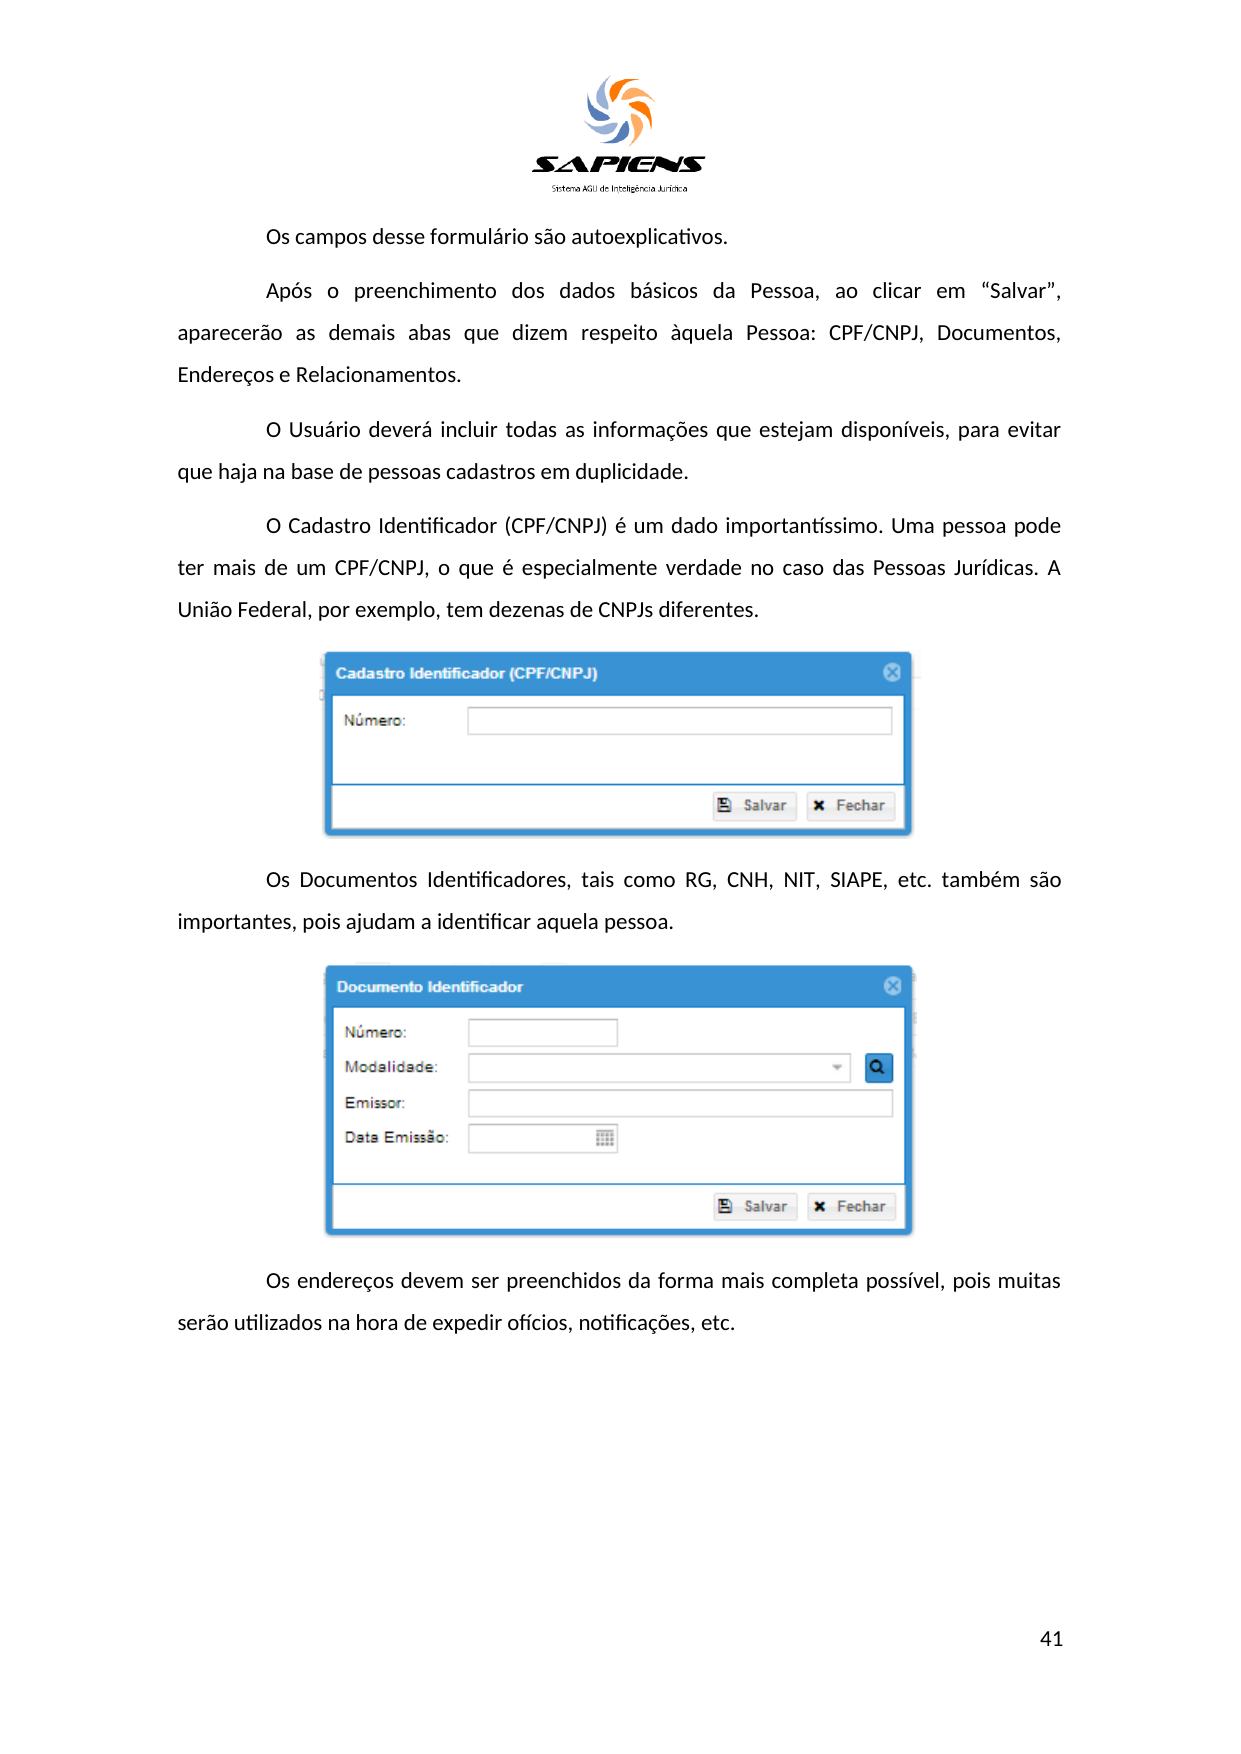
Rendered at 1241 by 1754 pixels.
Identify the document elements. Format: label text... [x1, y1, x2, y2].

text O Cadastro Identificador (CPF/CNPJ) é um dado importantíssimo. Uma pessoa pode ter mais de um CPF/CNPJ, o que é especialmente verdade no caso das Pessoas Jurídicas. A União Federal, por exemplo, tem dezenas de CNPJs diferentes. [177, 511, 1063, 623]
text Os endereços devem ser preenchidos da forma mais completa possível, pois muitas serão utilizados na hora de expedir ofícios, notificações, etc. [177, 1266, 1063, 1336]
text O Usuário deverá incluir todas as informações que estejam disponíveis, para evitar que haja na base de pessoas cadastros em duplicidade. [177, 415, 1063, 485]
picture [323, 961, 917, 1240]
text Os Documentos Identificadores, tais como RG, CNH, NIT, SIAPE, etc. também são importantes, pois ajudam a identificar aquela pessoa. [177, 865, 1063, 935]
text Após o preenchimento dos dados básicos da Pessoa, ao clicar em “Salvar”, aparecerão as demais abas que dizem respeito àquela Pessoa: CPF/CNPJ, Documentos, Endereços e Relacionamentos. [177, 277, 1063, 388]
picture [529, 73, 711, 194]
picture [319, 650, 921, 839]
text Os campos desse formulário são autoexplicativos. [177, 222, 1063, 250]
